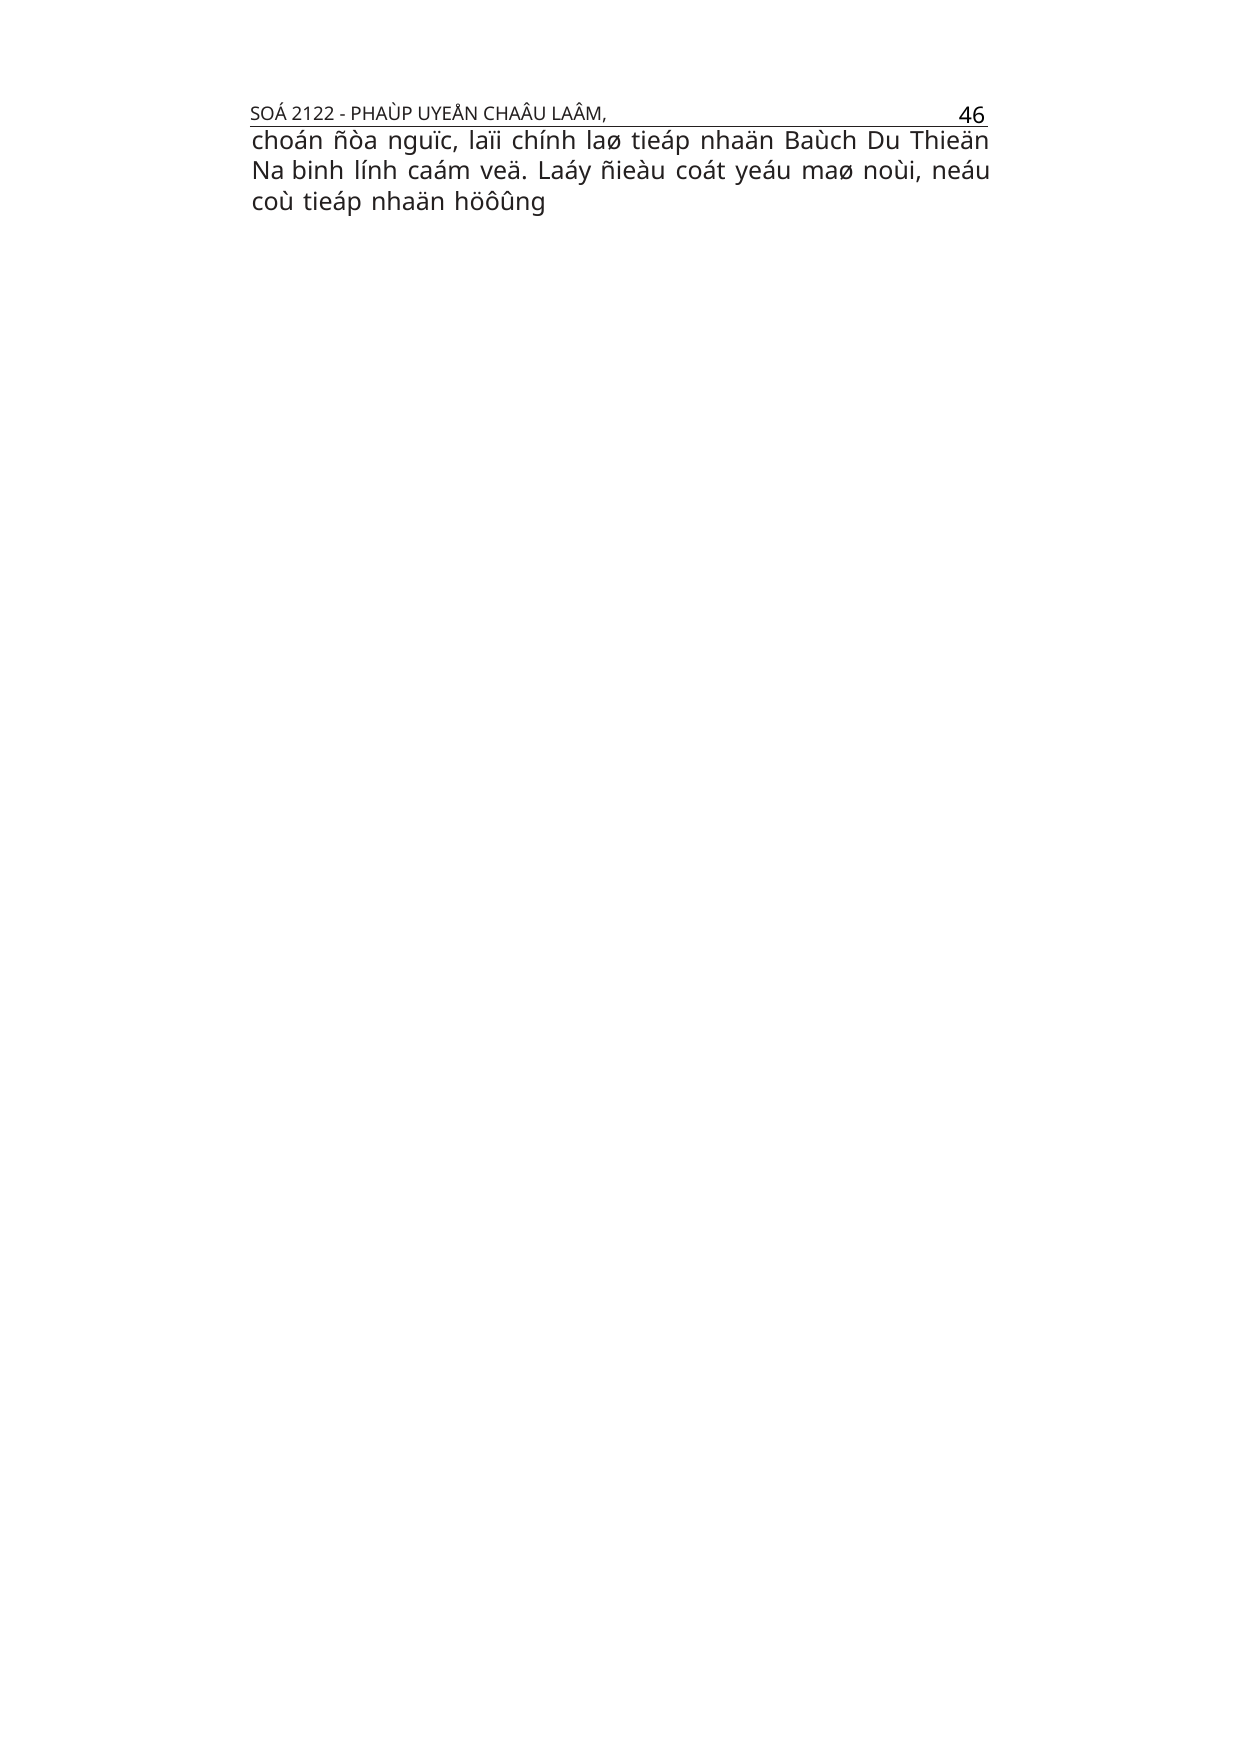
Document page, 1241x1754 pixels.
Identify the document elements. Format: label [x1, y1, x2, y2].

text [251, 125, 990, 218]
